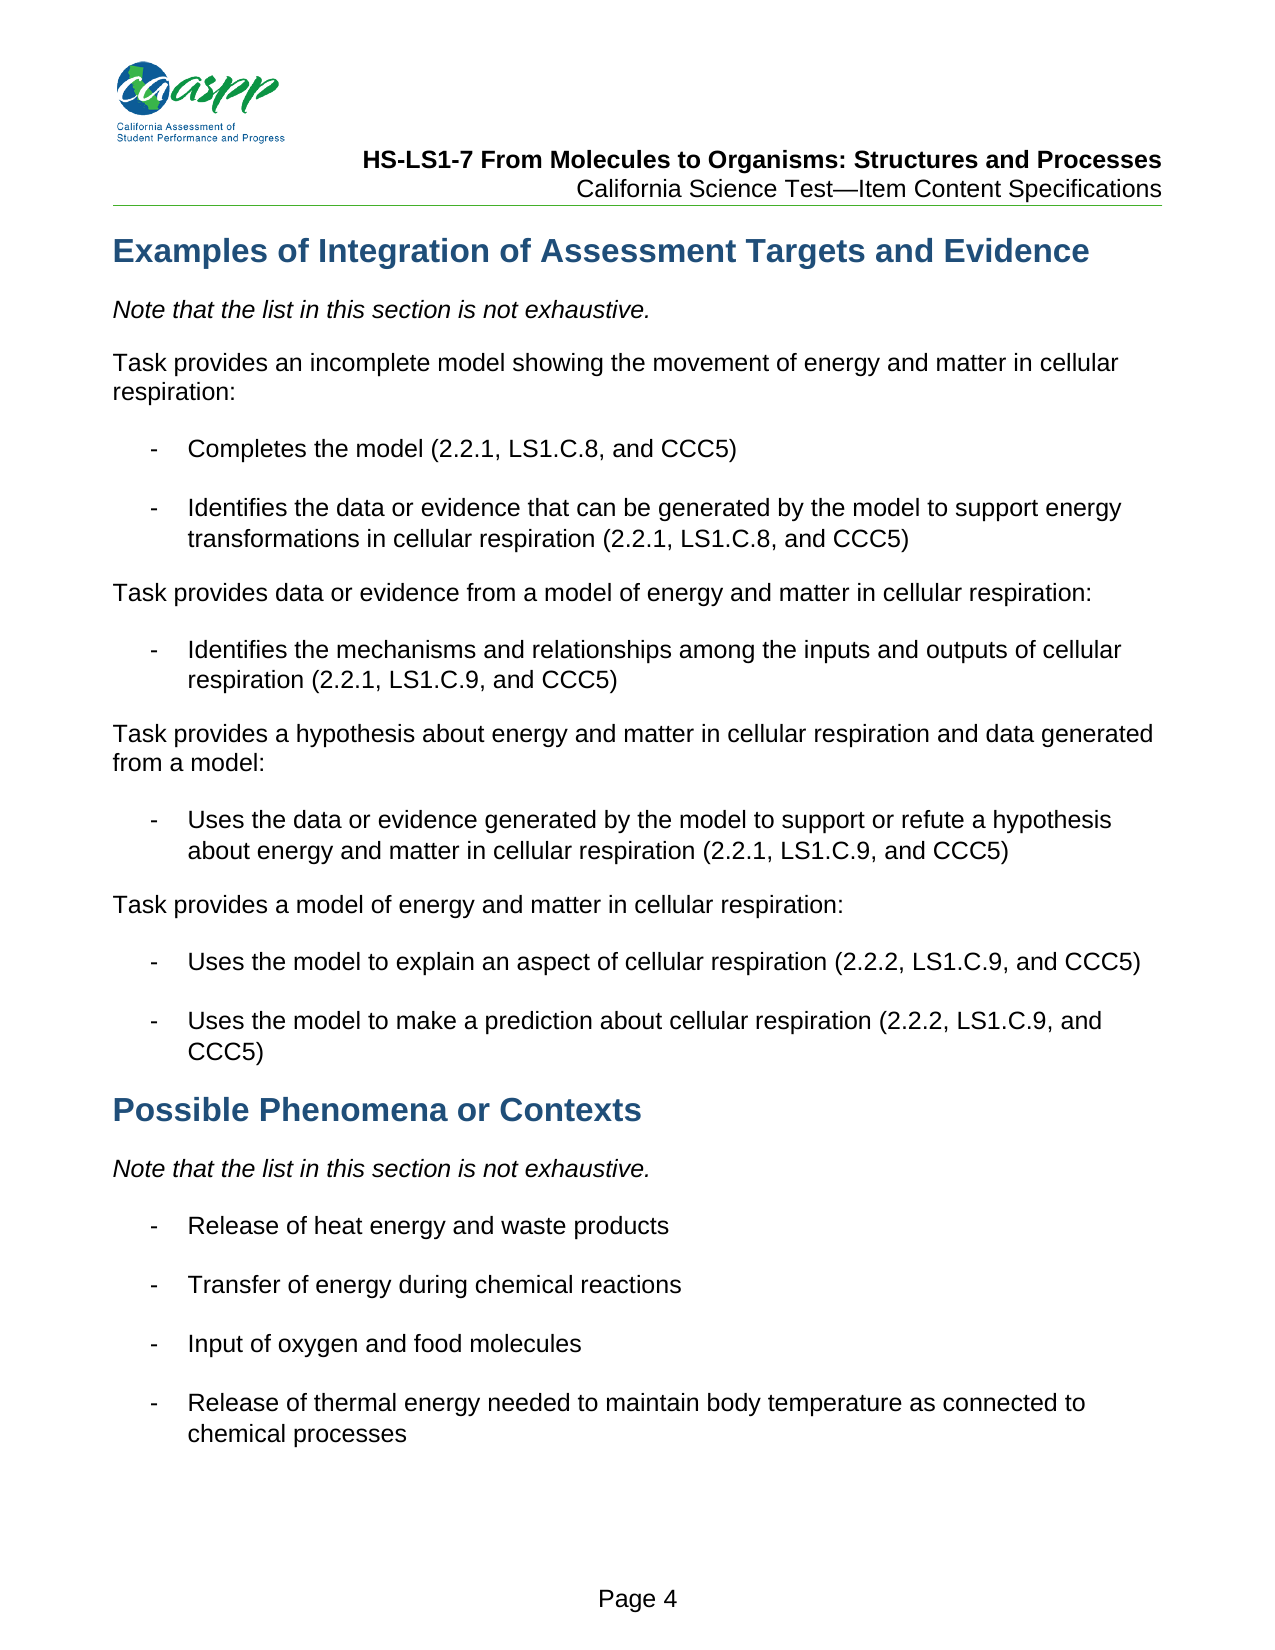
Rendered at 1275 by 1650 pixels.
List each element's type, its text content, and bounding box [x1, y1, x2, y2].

text Completes the model (2.2.1, LS1.C.8, and CCC5) [150, 431, 1162, 465]
text Release of heat energy and waste products [150, 1207, 1162, 1241]
text Identifies the data or evidence that can be generated by the model to support energy transformations in cellular respiration (2.2.1, LS1.C.8, and CCC5) [150, 490, 1162, 553]
text Task provides a hypothesis about energy and matter in cellular respiration and data generated from a model: [112, 719, 1162, 777]
text Identifies the mechanisms and relationships among the inputs and outputs of cellular respiration (2.2.1, LS1.C.9, and CCC5) [150, 631, 1162, 694]
picture [112, 60, 287, 146]
text Note that the list in this section is not exhaustive. [112, 1154, 1162, 1182]
text Uses the model to explain an aspect of cellular respiration (2.2.2, LS1.C.9, and CCC5) [150, 943, 1162, 977]
text Task provides an incomplete model showing the movement of energy and matter in cellular respiration: [112, 348, 1162, 406]
text Uses the data or evidence generated by the model to support or refute a hypothesis about energy and matter in cellular respiration (2.2.1, LS1.C.9, and CCC5) [150, 802, 1162, 864]
text Transfer of energy during chemical reactions [150, 1266, 1162, 1301]
subtitle Possible Phenomena or Contexts [112, 1090, 1162, 1129]
text Release of thermal energy needed to maintain body temperature as connected to chemical processes [150, 1384, 1162, 1447]
subtitle Examples of Integration of Assessment Targets and Evidence [112, 231, 1162, 269]
text Note that the list in this section is not exhaustive. [112, 294, 1162, 323]
text Input of oxygen and food molecules [150, 1326, 1162, 1359]
text Task provides data or evidence from a model of energy and matter in cellular respiration: [112, 578, 1162, 606]
text Task provides a model of energy and matter in cellular respiration: [112, 889, 1162, 918]
text Uses the model to make a prediction about cellular respiration (2.2.2, LS1.C.9, and CCC5) [150, 1002, 1162, 1065]
